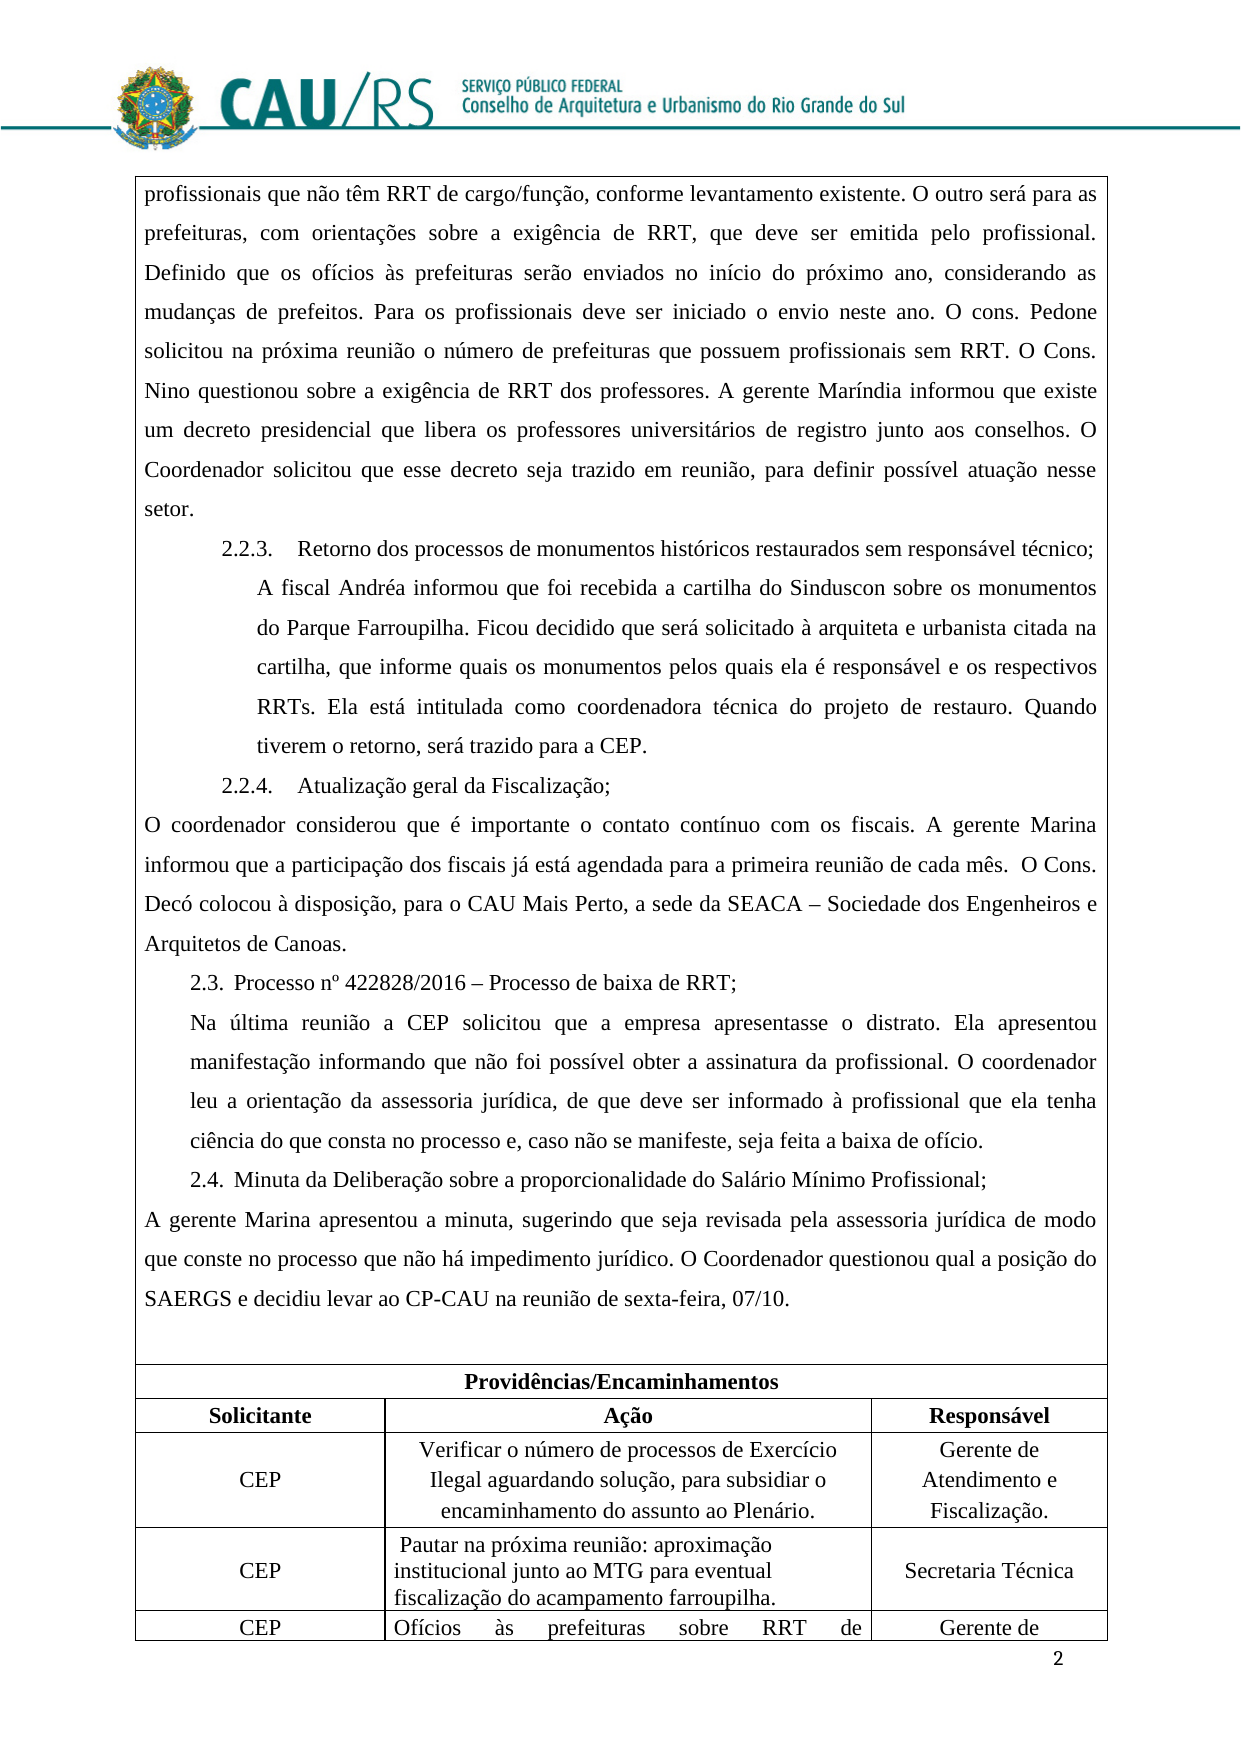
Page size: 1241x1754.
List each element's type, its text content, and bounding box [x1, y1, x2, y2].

picture [0, 0, 1241, 161]
table_cell Gerente de Atendimento e Fiscalização [872, 1611, 1107, 1640]
table_cell Ação [386, 1399, 871, 1432]
table_cell Gerente de Atendimento e Fiscalização. [872, 1433, 1107, 1527]
table_cell Secretaria Técnica [872, 1528, 1107, 1610]
table_cell Pautar na próxima reunião: aproximação institucional junto ao MTG para eventual fiscalização do acampamento farroupilha. [386, 1528, 871, 1610]
table_cell Verificar o número de processos de Exercício Ilegal aguardando solução, para subsidiar o encaminhamento do assunto ao Plenário. [386, 1433, 871, 1527]
table_cell Responsável [872, 1399, 1107, 1432]
table_cell CEP [136, 1611, 384, 1640]
table_cell Providências/Encaminhamentos [136, 1365, 1107, 1398]
table_cell CEP [136, 1433, 384, 1527]
table_cell CEP [136, 1528, 384, 1610]
table_cell Solicitante [136, 1399, 384, 1432]
